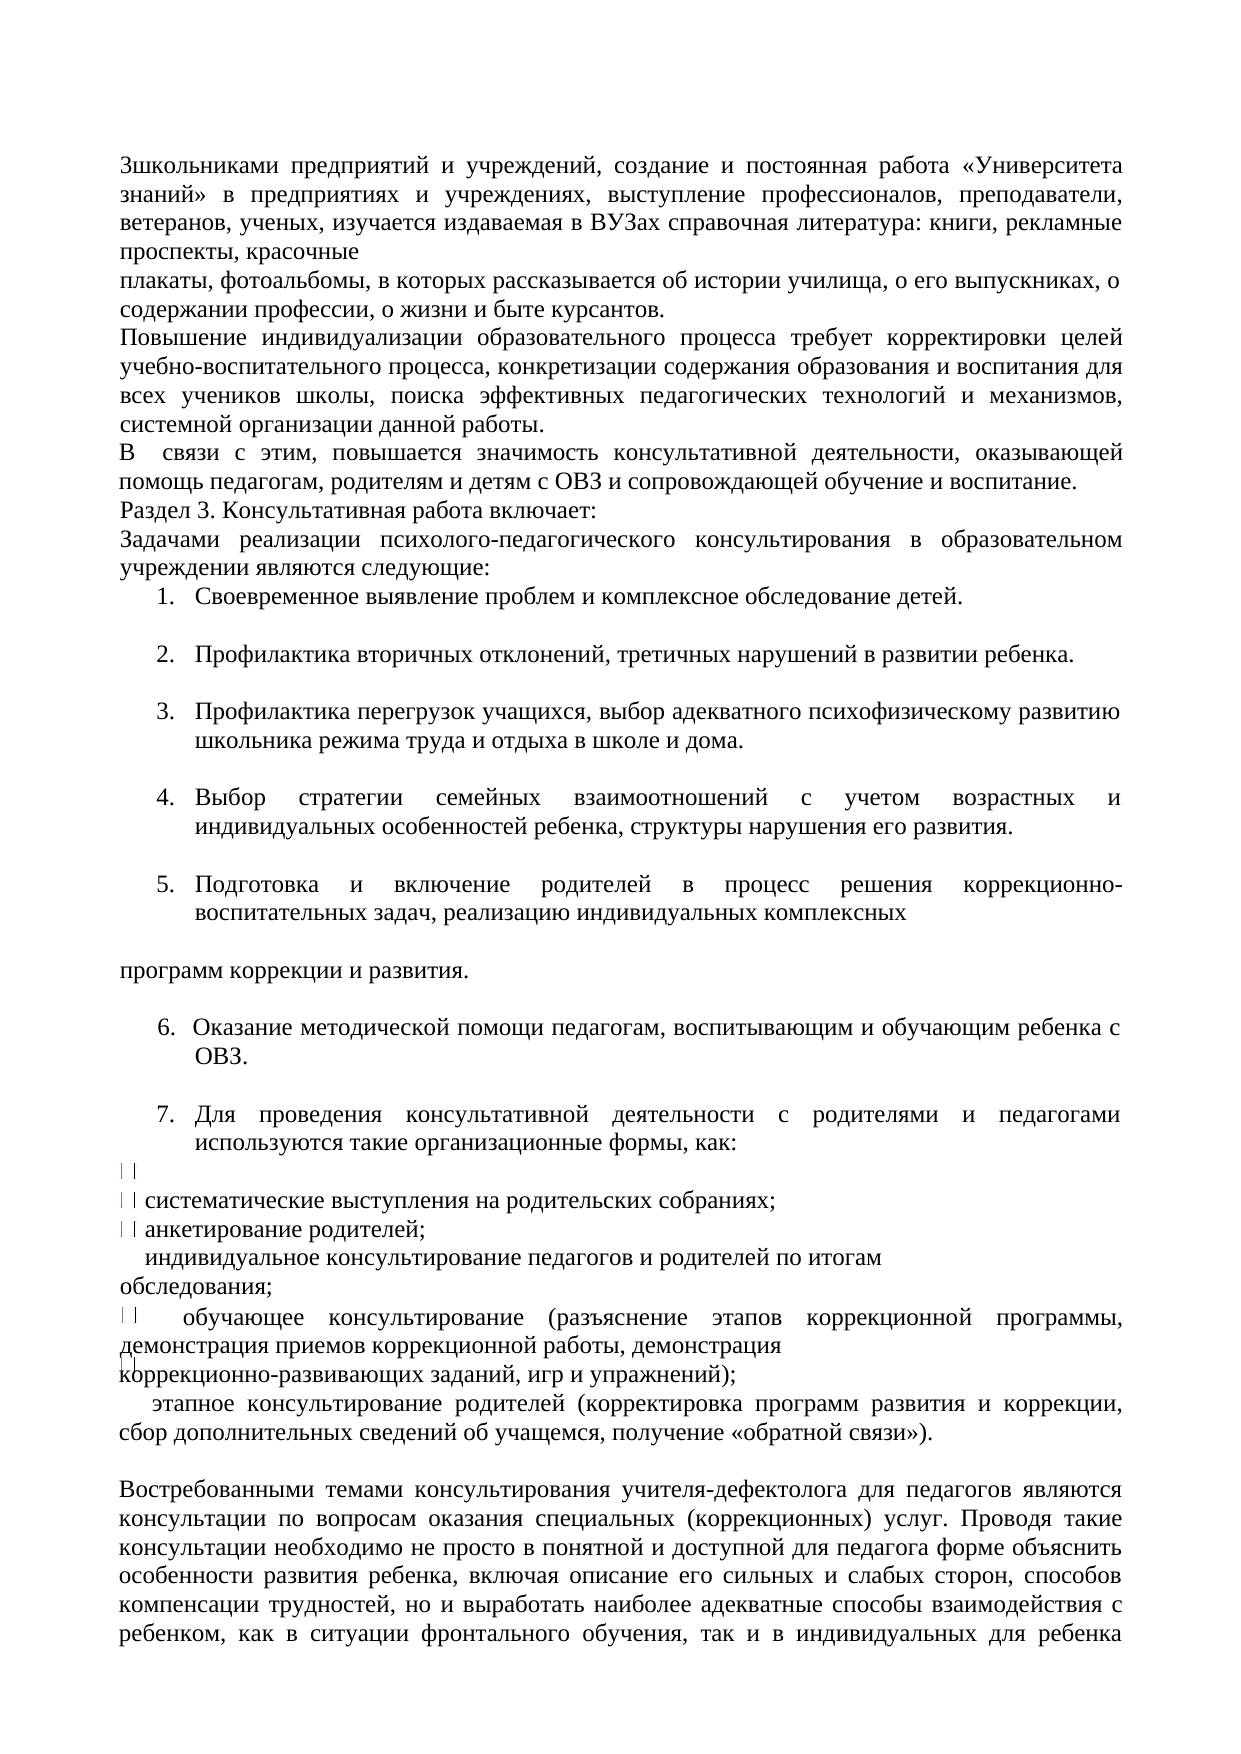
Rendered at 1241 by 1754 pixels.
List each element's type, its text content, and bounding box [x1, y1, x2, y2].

text программ коррекции и развития. [119, 955, 1123, 984]
text 3школьниками предприятий и учреждений, создание и постоянная работа «Университета знаний» в предприятиях и учреждениях, выступление профессионалов, преподаватели, ветеранов, ученых, изучается издаваемая в ВУЗах справочная литература: книги, рекламные проспекты, красочные [119, 150, 1123, 265]
text 6. Оказание методической помощи педагогам, воспитывающим и обучающим ребенка с ОВЗ. [157, 1012, 1121, 1070]
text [119, 1474, 1123, 1647]
list Своевременное выявление проблем и комплексное обследование детей. [156, 581, 1123, 610]
picture [118, 1185, 144, 1242]
list Выбор стратегии семейных взаимоотношений с учетом возрастных и индивидуальных особенностей ребенка, структуры нарушения его развития. [156, 782, 1121, 840]
text коррекционно-развивающих заданий, игр и упражнений); [119, 1359, 1123, 1388]
picture [119, 1300, 159, 1325]
text обследования; [119, 1271, 1123, 1300]
text анкетирование родителей; [144, 1214, 1123, 1242]
list Для проведения консультативной деятельности с родителями и педагогами используются такие организационные формы, как: [156, 1099, 1121, 1156]
text систематические выступления на родительских собраниях; [144, 1185, 1123, 1214]
text Задачами реализации психолого-педагогического консультирования в образовательном учреждении являются следующие: [119, 524, 1123, 581]
list Профилактика перегрузок учащихся, выбор адекватного психофизическому развитию школьника режима труда и отдыха в школе и дома. [156, 696, 1121, 754]
picture [118, 1156, 158, 1184]
list Профилактика вторичных отклонений, третичных нарушений в развитии ребенка. [119, 639, 1104, 667]
text Раздел 3. Консультативная работа включает: [119, 495, 1123, 524]
text индивидуальное консультирование педагогов и родителей по итогам [144, 1242, 1123, 1271]
list Подготовка и включение родителей в процесс решения коррекционно-воспитательных задач, реализацию индивидуальных комплексных [156, 869, 1123, 926]
text этапное консультирование родителей (корректировка программ развития и коррекции, сбор дополнительных сведений об учащемся, получение «обратной связи»). [119, 1388, 1123, 1445]
list связи с этим, повышается значимость консультативной деятельности, оказывающей помощь педагогам, родителям и детям с ОВЗ и сопровождающей обучение и воспитание. [119, 437, 1123, 495]
text плакаты, фотоальбомы, в которых рассказывается об истории училища, о его выпускниках, о содержании профессии, о жизни и быте курсантов. [119, 265, 1121, 322]
text Повышение индивидуализации образовательного процесса требует корректировки целей учебно-воспитательного процесса, конкретизации содержания образования и воспитания для всех учеников школы, поиска эффективных педагогических технологий и механизмов, системной организации данной работы. [119, 322, 1123, 437]
text обучающее консультирование (разъяснение этапов коррекционной программы, демонстрация приемов коррекционной работы, демонстрация [119, 1300, 1123, 1359]
